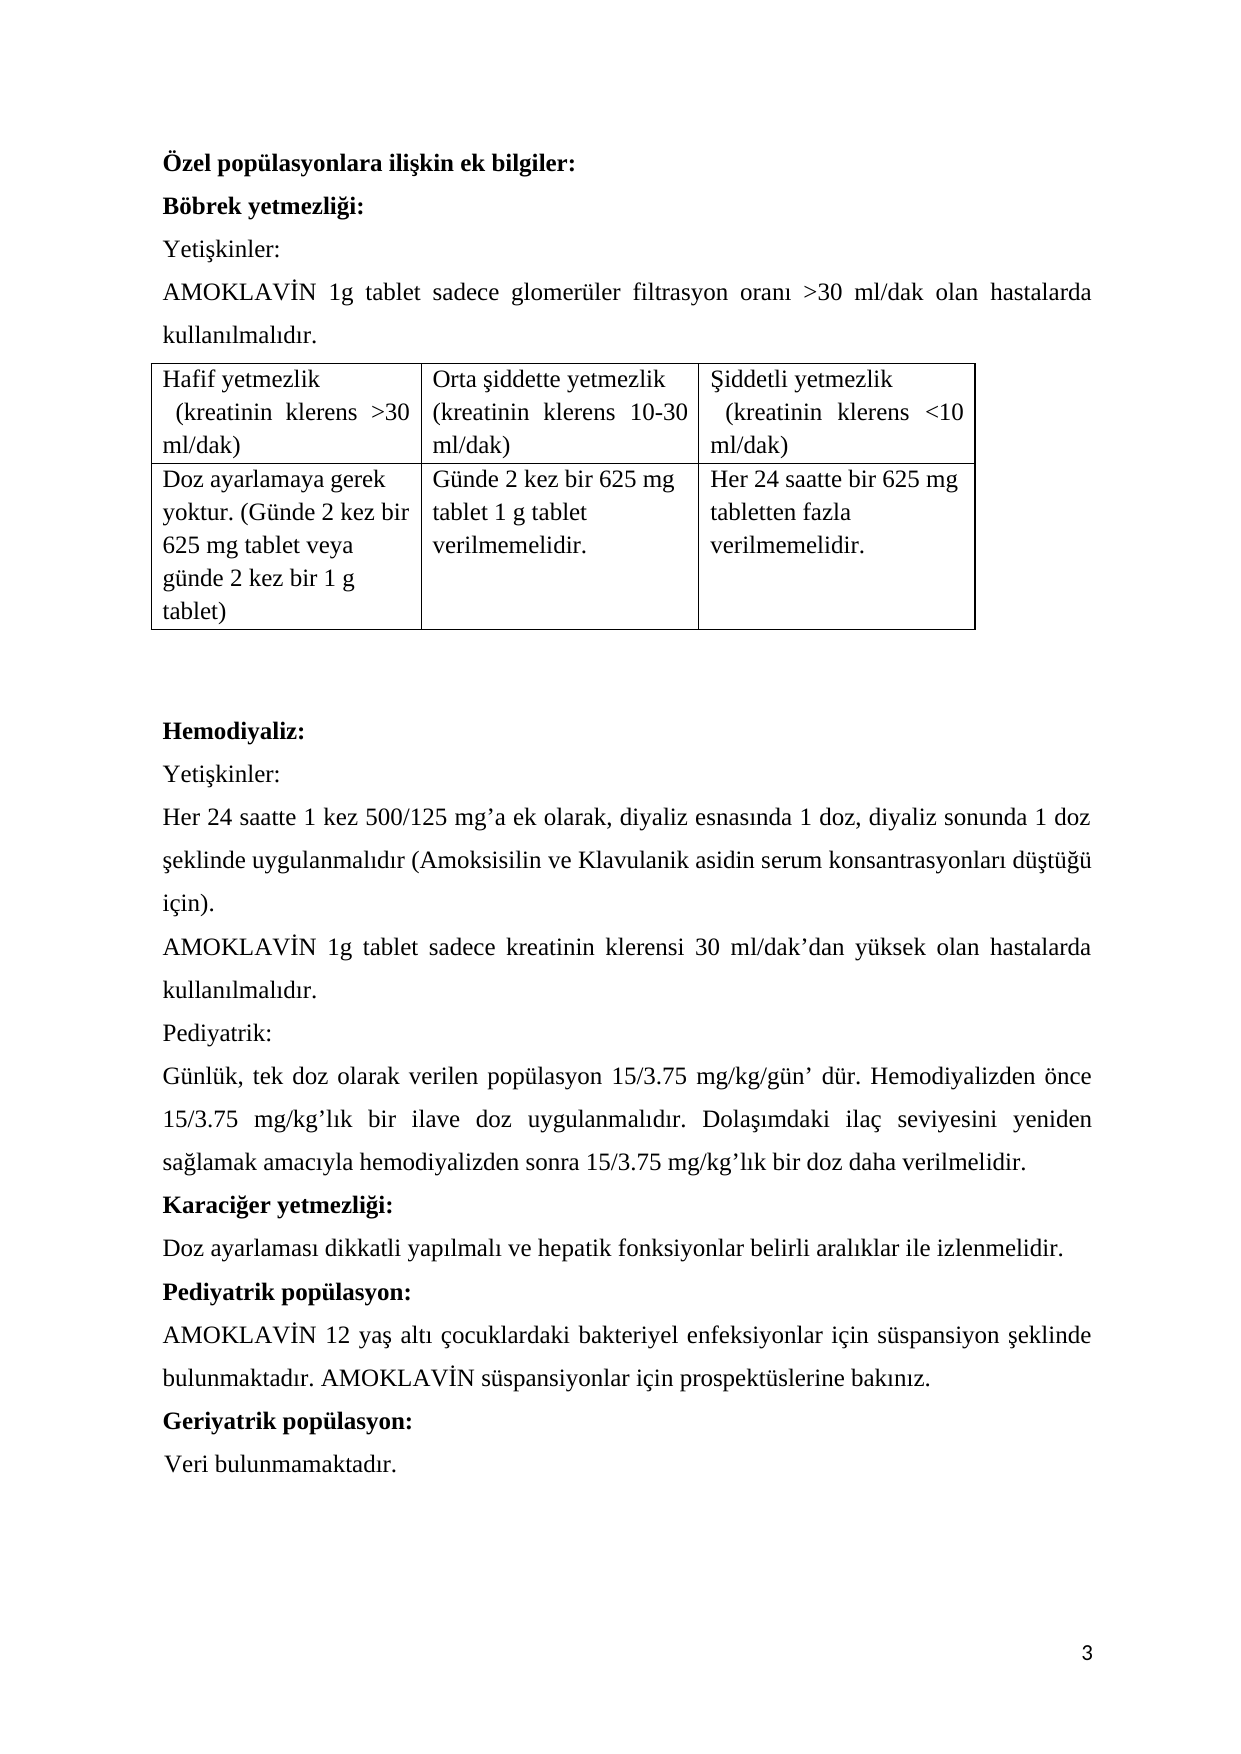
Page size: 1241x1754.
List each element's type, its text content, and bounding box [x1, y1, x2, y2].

table_header Orta şiddette yetmezlik (kreatinin klerens 10-30 ml/dak) [422, 364, 698, 463]
text AMOKLAVİN 1g tablet sadece glomerüler filtrasyon oranı >30 ml/dak olan hastalarda kullanılmalıdır. [162, 277, 1093, 349]
table_header Şiddetli yetmezlik (kreatinin klerens <10 ml/dak) [699, 364, 974, 463]
text Yetişkinler: [162, 234, 1093, 263]
table_cell Doz ayarlamaya gerek yoktur. (Günde 2 kez bir 625 mg tablet veya günde 2 kez bir 1 g tablet) [152, 464, 421, 629]
text Özel popülasyonlara ilişkin ek bilgiler: [162, 148, 1093, 176]
text Veri bulunmamaktadır. [164, 1449, 1093, 1478]
table_cell Günde 2 kez bir 625 mg tablet 1 g tablet verilmemelidir. [422, 464, 698, 629]
text Günlük, tek doz olarak verilen popülasyon 15/3.75 mg/kg/gün’ dür. Hemodiyalizden önce 15/3.75 mg/kg’lık bir ilave doz uygulanmalıdır. Dolaşımdaki ilaç seviyesini yeniden sağlamak amacıyla hemodiyalizden sonra 15/3.75 mg/kg’lık bir doz daha verilmelidir. [162, 1061, 1093, 1176]
text Böbrek yetmezliği: [162, 191, 1093, 219]
table_header Hafif yetmezlik (kreatinin klerens >30 ml/dak) [152, 364, 421, 463]
text Her 24 saatte 1 kez 500/125 mg’a ek olarak, diyaliz esnasında 1 doz, diyaliz sonunda 1 doz şeklinde uygulanmalıdır (Amoksisilin ve Klavulanik asidin serum konsantrasyonları düştüğü için). [162, 802, 1093, 917]
text AMOKLAVİN 12 yaş altı çocuklardaki bakteriyel enfeksiyonlar için süspansiyon şeklinde bulunmaktadır. AMOKLAVİN süspansiyonlar için prospektüslerine bakınız. [162, 1320, 1093, 1392]
text AMOKLAVİN 1g tablet sadece kreatinin klerensi 30 ml/dak’dan yüksek olan hastalarda kullanılmalıdır. [162, 932, 1093, 1003]
text Hemodiyaliz: [162, 716, 1093, 745]
text Pediyatrik: [162, 1018, 1093, 1047]
text Doz ayarlaması dikkatli yapılmalı ve hepatik fonksiyonlar belirli aralıklar ile izlenmelidir. [162, 1233, 1093, 1262]
table_cell Her 24 saatte bir 625 mg tabletten fazla verilmemelidir. [699, 464, 974, 629]
text Yetişkinler: [162, 759, 1093, 788]
text Geriyatrik popülasyon: [162, 1406, 1093, 1435]
text Pediyatrik popülasyon: [162, 1277, 1093, 1305]
text Karaciğer yetmezliği: [162, 1190, 1093, 1219]
